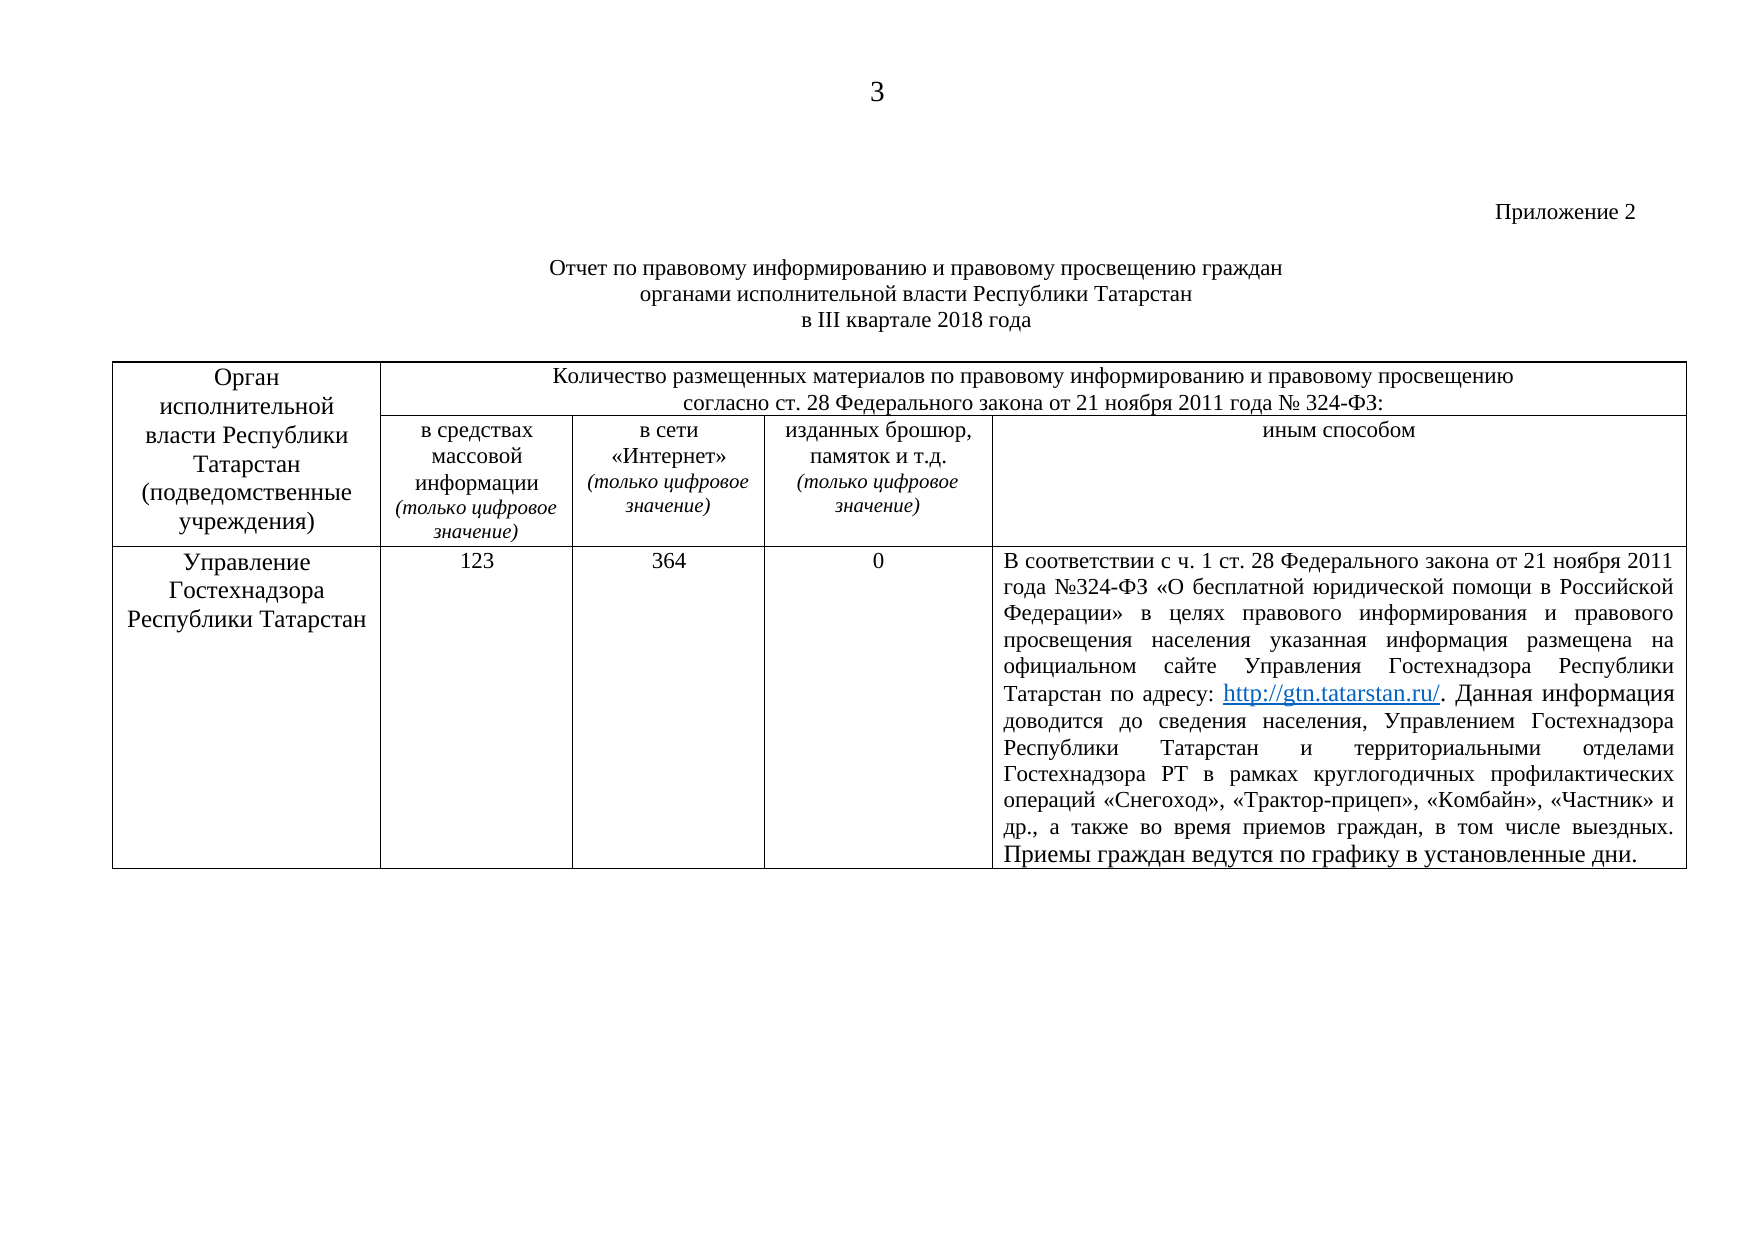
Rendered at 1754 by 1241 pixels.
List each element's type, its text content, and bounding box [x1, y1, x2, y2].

text Приложение 2 [197, 198, 1636, 225]
text в III квартале 2018 года [197, 306, 1636, 333]
table_cell 364 [573, 547, 764, 868]
table_cell 0 [765, 547, 992, 868]
table_cell В соответствии с ч. 1 ст. 28 Федерального закона от 21 ноября 2011 года №324-ФЗ «О бесплатной юридической помощи в Российской Федерации» в целях правового информирования и правового просвещения населения указанная информация размещена на официальном сайте Управления Гостехнадзора Республики Татарстан по адресу: http://gtn.tatarstan.ru/. Данная информация доводится до сведения населения, Управлением Гостехнадзора Республики Татарстан и территориальными отделами Гостехнадзора РТ в рамках круглогодичных профилактических операций «Снегоход», «Трактор-прицеп», «Комбайн», «Частник» и др., а также во время приемов граждан, в том числе выездных. Приемы граждан ведутся по графику в установленные дни. [993, 547, 1686, 868]
table_cell в средствах массовой информации (только цифровое значение) [381, 416, 572, 546]
text органами исполнительной власти Республики Татарстан [197, 280, 1636, 306]
table_header Орган исполнительной власти Республики Татарстан (подведомственные учреждения) [113, 363, 380, 546]
table_cell Управление Гостехнадзора Республики Татарстан [113, 547, 380, 868]
table_cell изданных брошюр, памяток и т.д. (только цифровое значение) [765, 416, 992, 546]
text Отчет по правовому информированию и правовому просвещению граждан [197, 253, 1636, 280]
table_header Количество размещенных материалов по правовому информированию и правовому просвещению согласно ст. 28 Федерального закона от 21 ноября 2011 года № 324-ФЗ: [381, 363, 1686, 415]
table_cell в сети «Интернет» (только цифровое значение) [573, 416, 764, 546]
table_cell иным способом [993, 416, 1686, 546]
table_cell 123 [381, 547, 572, 868]
